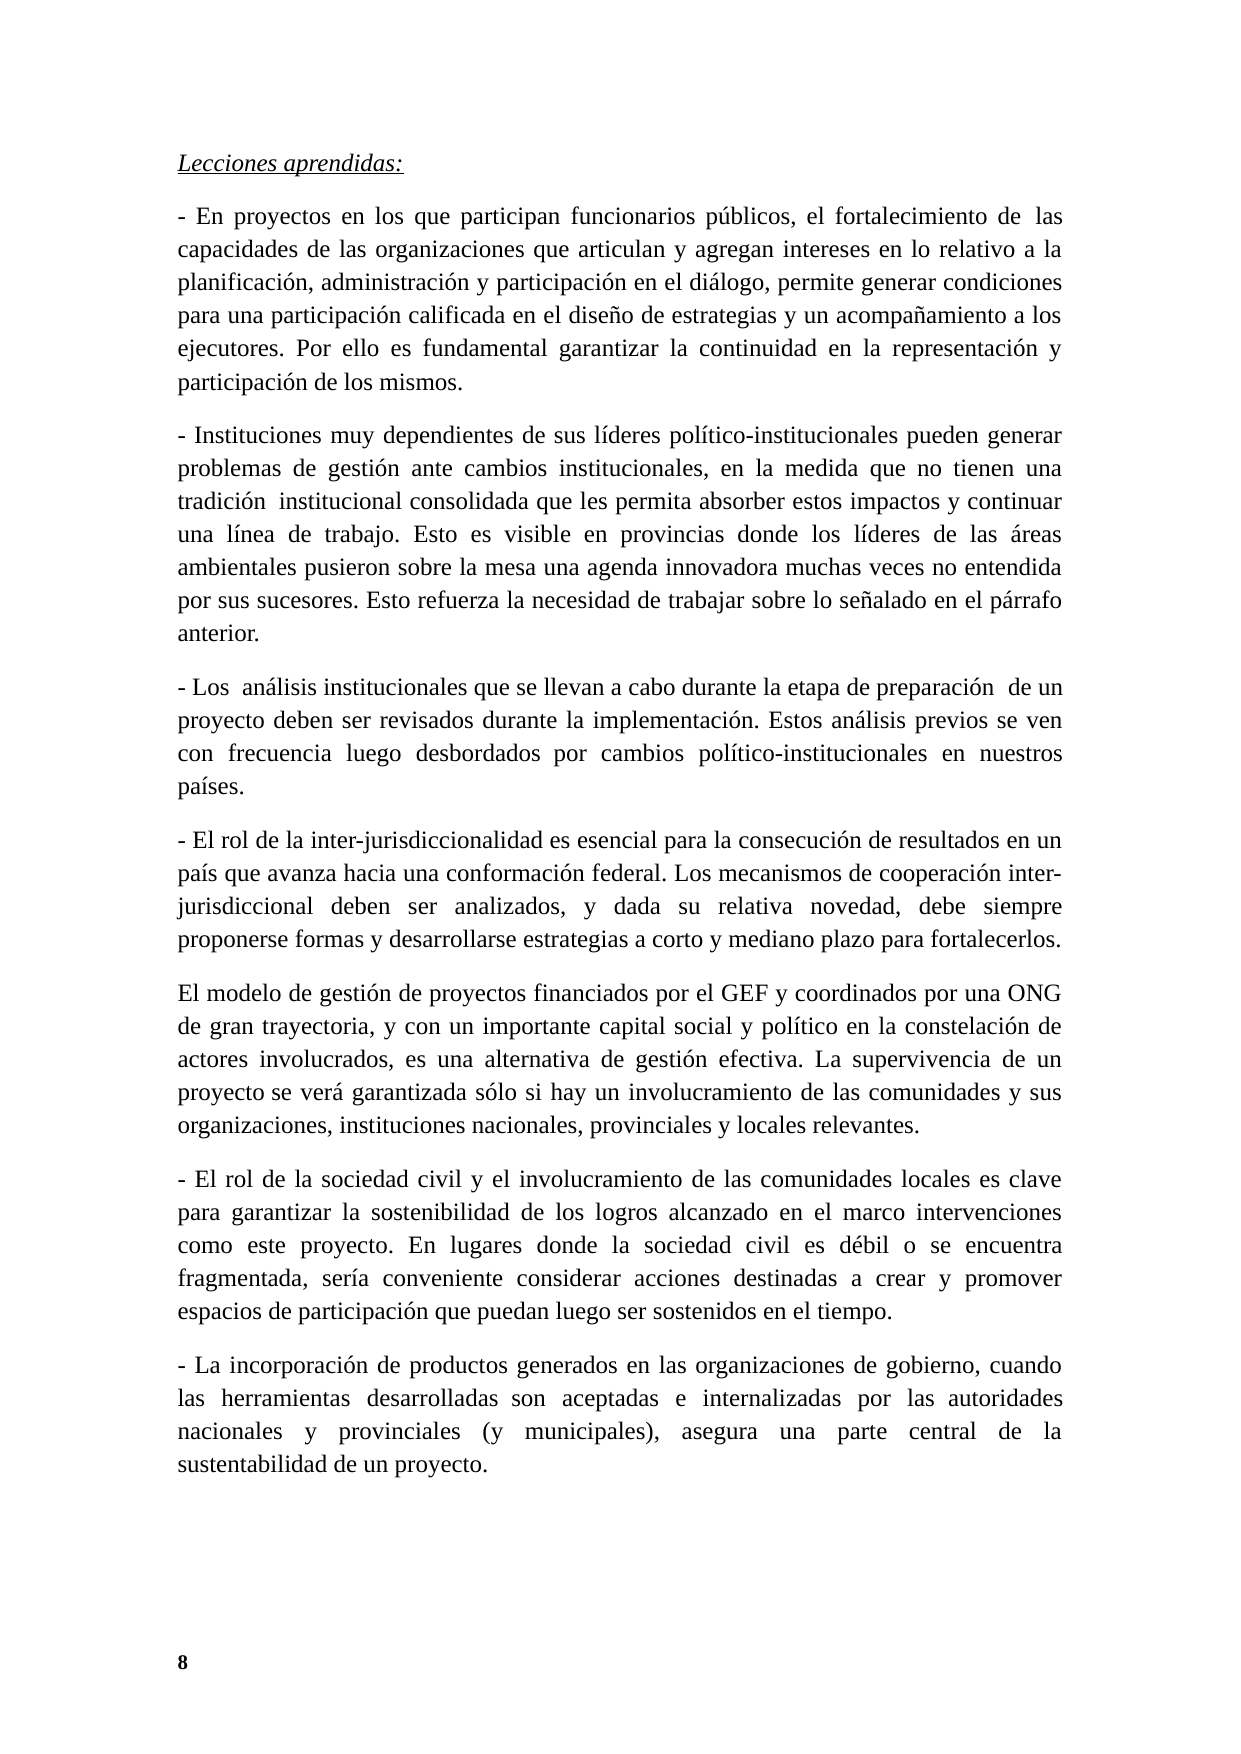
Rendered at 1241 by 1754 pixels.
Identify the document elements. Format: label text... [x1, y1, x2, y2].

text El modelo de gestión de proyectos financiados por el GEF y coordinados por una ONG de gran trayectoria, y con un importante capital social y político en la constelación de actores involucrados, es una alternativa de gestión efectiva. La supervivencia de un proyecto se verá garantizada sólo si hay un involucramiento de las comunidades y sus organizaciones, instituciones nacionales, provinciales y locales relevantes. [177, 978, 1063, 1139]
text - La incorporación de productos generados en las organizaciones de gobierno, cuando las herramientas desarrolladas son aceptadas e internalizadas por las autoridades nacionales y provinciales (y municipales), asegura una parte central de la sustentabilidad de un proyecto. [177, 1350, 1063, 1478]
text - El rol de la sociedad civil y el involucramiento de las comunidades locales es clave para garantizar la sostenibilidad de los logros alcanzado en el marco intervenciones como este proyecto. En lugares donde la sociedad civil es débil o se encuentra fragmentada, sería conveniente considerar acciones destinadas a crear y promover espacios de participación que puedan luego ser sostenidos en el tiempo. [177, 1164, 1063, 1325]
text - El rol de la inter-jurisdiccionalidad es esencial para la consecución de resultados en un país que avanza hacia una conformación federal. Los mecanismos de cooperación inter-jurisdiccional deben ser analizados, y dada su relativa novedad, debe siempre proponerse formas y desarrollarse estrategias a corto y mediano plazo para fortalecerlos. [177, 825, 1063, 953]
text - Los análisis institucionales que se llevan a cabo durante la etapa de preparación de un proyecto deben ser revisados durante la implementación. Estos análisis previos se ven con frecuencia luego desbordados por cambios político-institucionales en nuestros países. [177, 672, 1063, 800]
text - En proyectos en los que participan funcionarios públicos, el fortalecimiento de las capacidades de las organizaciones que articulan y agregan intereses en lo relativo a la planificación, administración y participación en el diálogo, permite generar condiciones para una participación calificada en el diseño de estrategias y un acompañamiento a los ejecutores. Por ello es fundamental garantizar la continuidad en la representación y participación de los mismos. [177, 201, 1063, 395]
text Lecciones aprendidas: [177, 148, 1063, 176]
text - Instituciones muy dependientes de sus líderes político-institucionales pueden generar problemas de gestión ante cambios institucionales, en la medida que no tienen una tradición institucional consolidada que les permita absorber estos impactos y continuar una línea de trabajo. Esto es visible en provincias donde los líderes de las áreas ambientales pusieron sobre la mesa una agenda innovadora muchas veces no entendida por sus sucesores. Esto refuerza la necesidad de trabajar sobre lo señalado en el párrafo anterior. [177, 420, 1063, 647]
